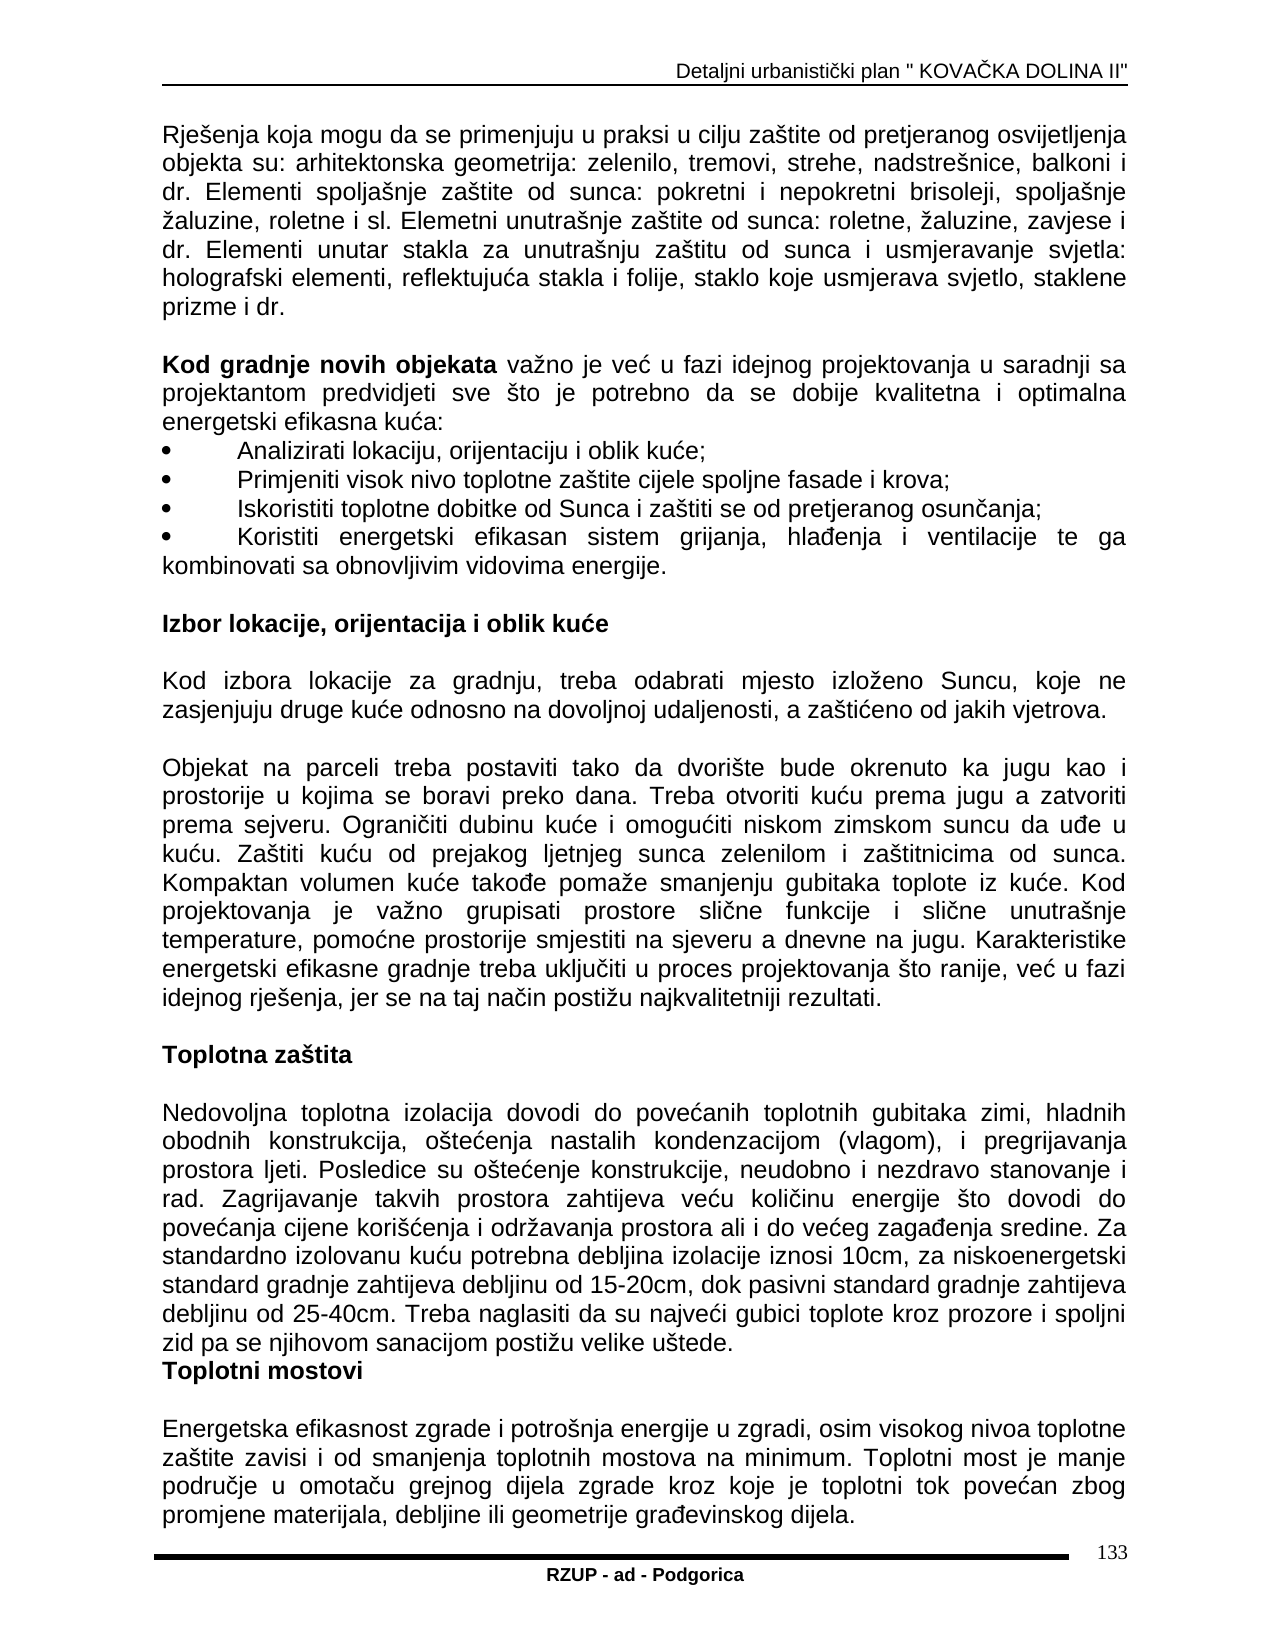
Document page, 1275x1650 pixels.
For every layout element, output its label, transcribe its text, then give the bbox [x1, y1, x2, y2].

text Kod gradnje novih objekata važno je već u fazi idejnog projektovanja u saradnji sa projektantom predvidjeti sve što je potrebno da se dobije kvalitetna i optimalna energetski efikasna kuća: [162, 349, 1128, 436]
list Primjeniti visok nivo toplotne zaštite cijele spoljne fasade i krova; [162, 465, 1128, 493]
text Izbor lokacije, orijentacija i oblik kuće [162, 609, 1128, 637]
text Toplotna zaštita [162, 1040, 1128, 1069]
text Energetska efikasnost zgrade i potrošnja energije u zgradi, osim visokog nivoa toplotne zaštite zavisi i od smanjenja toplotnih mostova na minimum. Toplotni most je manje područje u omotaču grejnog dijela zgrade kroz koje je toplotni tok povećan zbog promjene materijala, debljine ili geometrije građevinskog dijela. [162, 1414, 1128, 1529]
list Iskoristiti toplotne dobitke od Sunca i zaštiti se od pretjeranog osunčanja; [162, 493, 1128, 522]
list Analizirati lokaciju, orijentaciju i oblik kuće; [162, 436, 1128, 465]
text Objekat na parceli treba postaviti tako da dvorište bude okrenuto ka jugu kao i prostorije u kojima se boravi preko dana. Treba otvoriti kuću prema jugu a zatvoriti prema sejveru. Ograničiti dubinu kuće i omogućiti niskom zimskom suncu da uđe u kuću. Zaštiti kuću od prejakog ljetnjeg sunca zelenilom i zaštitnicima od sunca. Kompaktan volumen kuće takođe pomaže smanjenju gubitaka toplote iz kuće. Kod projektovanja je važno grupisati prostore slične funkcije i slične unutrašnje temperature, pomoćne prostorije smjestiti na sjeveru a dnevne na jugu. Karakteristike energetski efikasne gradnje treba uključiti u proces projektovanja što ranije, već u fazi idejnog rješenja, jer se na taj način postižu najkvalitetniji rezultati. [162, 752, 1128, 1011]
text Rješenja koja mogu da se primenjuju u praksi u cilju zaštite od pretjeranog osvijetljenja objekta su: arhitektonska geometrija: zelenilo, tremovi, strehe, nadstrešnice, balkoni i dr. Elementi spoljašnje zaštite od sunca: pokretni i nepokretni brisoleji, spoljašnje žaluzine, roletne i sl. Elemetni unutrašnje zaštite od sunca: roletne, žaluzine, zavjese i dr. Elementi unutar stakla za unutrašnju zaštitu od sunca i usmjeravanje svjetla: holografski elementi, reflektujuća stakla i folije, staklo koje usmjerava svjetlo, staklene prizme i dr. [162, 119, 1128, 321]
list Koristiti energetski efikasan sistem grijanja, hlađenja i ventilacije te ga kombinovati sa obnovljivim vidovima energije. [162, 522, 1128, 580]
text Toplotni mostovi [162, 1356, 1128, 1385]
text Nedovoljna toplotna izolacija dovodi do povećanih toplotnih gubitaka zimi, hladnih obodnih konstrukcija, oštećenja nastalih kondenzacijom (vlagom), i pregrijavanja prostora ljeti. Posledice su oštećenje konstrukcije, neudobno i nezdravo stanovanje i rad. Zagrijavanje takvih prostora zahtijeva veću količinu energije što dovodi do povećanja cijene korišćenja i održavanja prostora ali i do većeg zagađenja sredine. Za standardno izolovanu kuću potrebna debljina izolacije iznosi 10cm, za niskoenergetski standard gradnje zahtijeva debljinu od 15-20cm, dok pasivni standard gradnje zahtijeva debljinu od 25-40cm. Treba naglasiti da su najveći gubici toplote kroz prozore i spoljni zid pa se njihovom sanacijom postižu velike uštede. [162, 1097, 1128, 1356]
text Kod izbora lokacije za gradnju, treba odabrati mjesto izloženo Suncu, koje ne zasjenjuju druge kuće odnosno na dovoljnoj udaljenosti, a zaštićeno od jakih vjetrova. [162, 666, 1128, 724]
